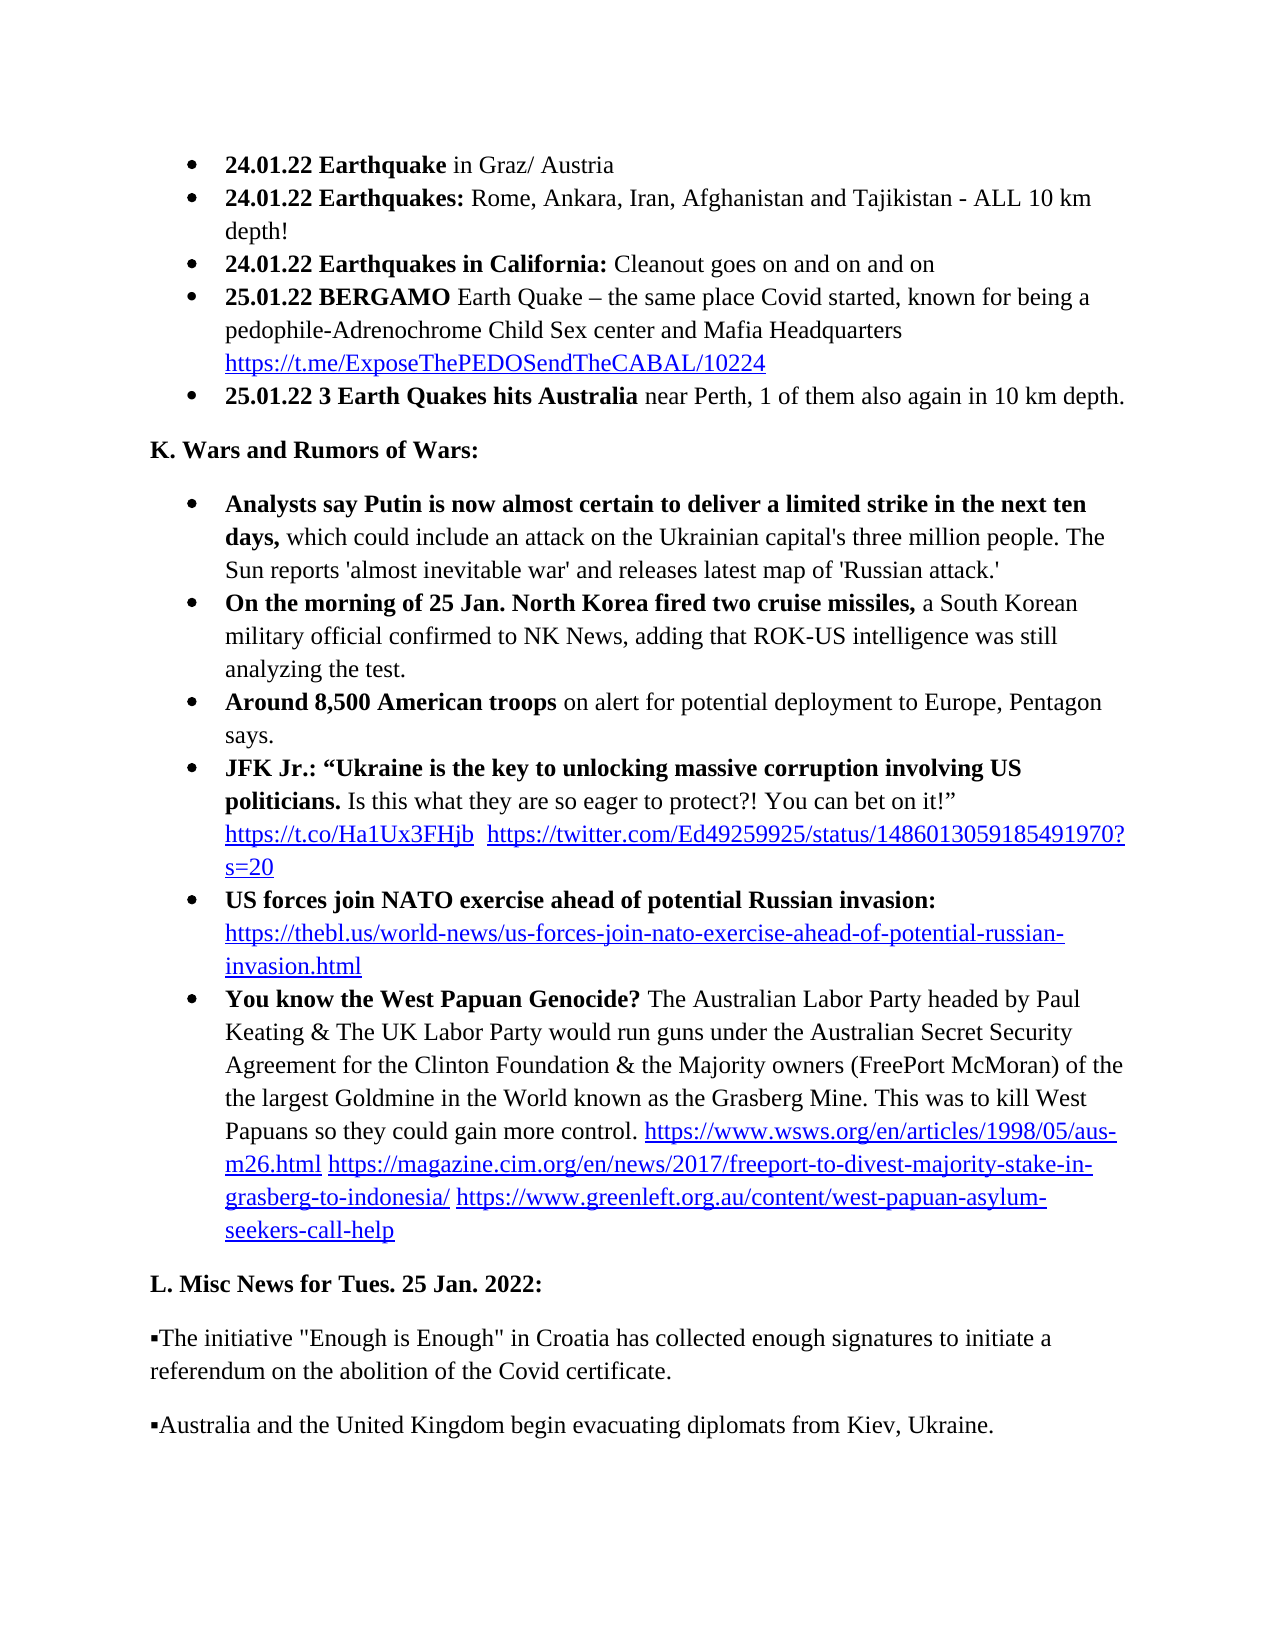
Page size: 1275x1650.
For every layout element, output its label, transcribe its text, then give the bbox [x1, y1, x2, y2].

text L. Misc News for Tues. 25 Jan. 2022: [150, 1269, 1125, 1298]
text K. Wars and Rumors of Wars: [150, 435, 1125, 464]
list 24.01.22 Earthquake in Graz/ Austria [187, 150, 1125, 179]
list Analysts say Putin is now almost certain to deliver a limited strike in the next ten days, which could include an attack on the Ukrainian capital's three million people. The Sun reports 'almost inevitable war' and releases latest map of 'Russian attack.' [187, 489, 1125, 584]
list 25.01.22 3 Earth Quakes hits Australia near Perth, 1 of them also again in 10 km depth. [187, 381, 1125, 410]
list US forces join NATO exercise ahead of potential Russian invasion: https://thebl.us/world-news/us-forces-join-nato-exercise-ahead-of-potential-russian-invasion.html [187, 885, 1125, 980]
list On the morning of 25 Jan. North Korea fired two cruise missiles, a South Korean military official confirmed to NK News, adding that ROK-US intelligence was still analyzing the test. [187, 588, 1125, 683]
list 24.01.22 Earthquakes in California: Cleanout goes on and on and on [187, 249, 1125, 278]
list You know the West Papuan Genocide? The Australian Labor Party headed by Paul Keating & The UK Labor Party would run guns under the Australian Secret Security Agreement for the Clinton Foundation & the Majority owners (FreePort McMoran) of the the largest Goldmine in the World known as the Grasberg Mine. This was to kill West Papuans so they could gain more control. https://www.wsws.org/en/articles/1998/05/aus-m26.html https://magazine.cim.org/en/news/2017/freeport-to-divest-majority-stake-in-grasberg-to-indonesia/ https://www.greenleft.org.au/content/west-papuan-asylum-seekers-call-help [187, 984, 1125, 1244]
list 24.01.22 Earthquakes: Rome, Ankara, Iran, Afghanistan and Tajikistan - ALL 10 km depth! [187, 183, 1125, 245]
list JFK Jr.: “Ukraine is the key to unlocking massive corruption involving US politicians. Is this what they are so eager to protect?! You can bet on it!” https://t.co/Ha1Ux3FHjb https://twitter.com/Ed49259925/status/1486013059185491970?s=20 [187, 753, 1125, 881]
text ▪️The initiative "Enough is Enough" in Croatia has collected enough signatures to initiate a referendum on the abolition of the Covid certificate. [150, 1323, 1125, 1385]
list 25.01.22 BERGAMO Earth Quake – the same place Covid started, known for being a pedophile-Adrenochrome Child Sex center and Mafia Headquarters https://t.me/ExposeThePEDOSendTheCABAL/10224 [187, 282, 1125, 377]
text ▪️Australia and the United Kingdom begin evacuating diplomats from Kiev, Ukraine. [150, 1410, 1125, 1439]
list Around 8,500 American troops on alert for potential deployment to Europe, Pentagon says. [187, 687, 1125, 749]
